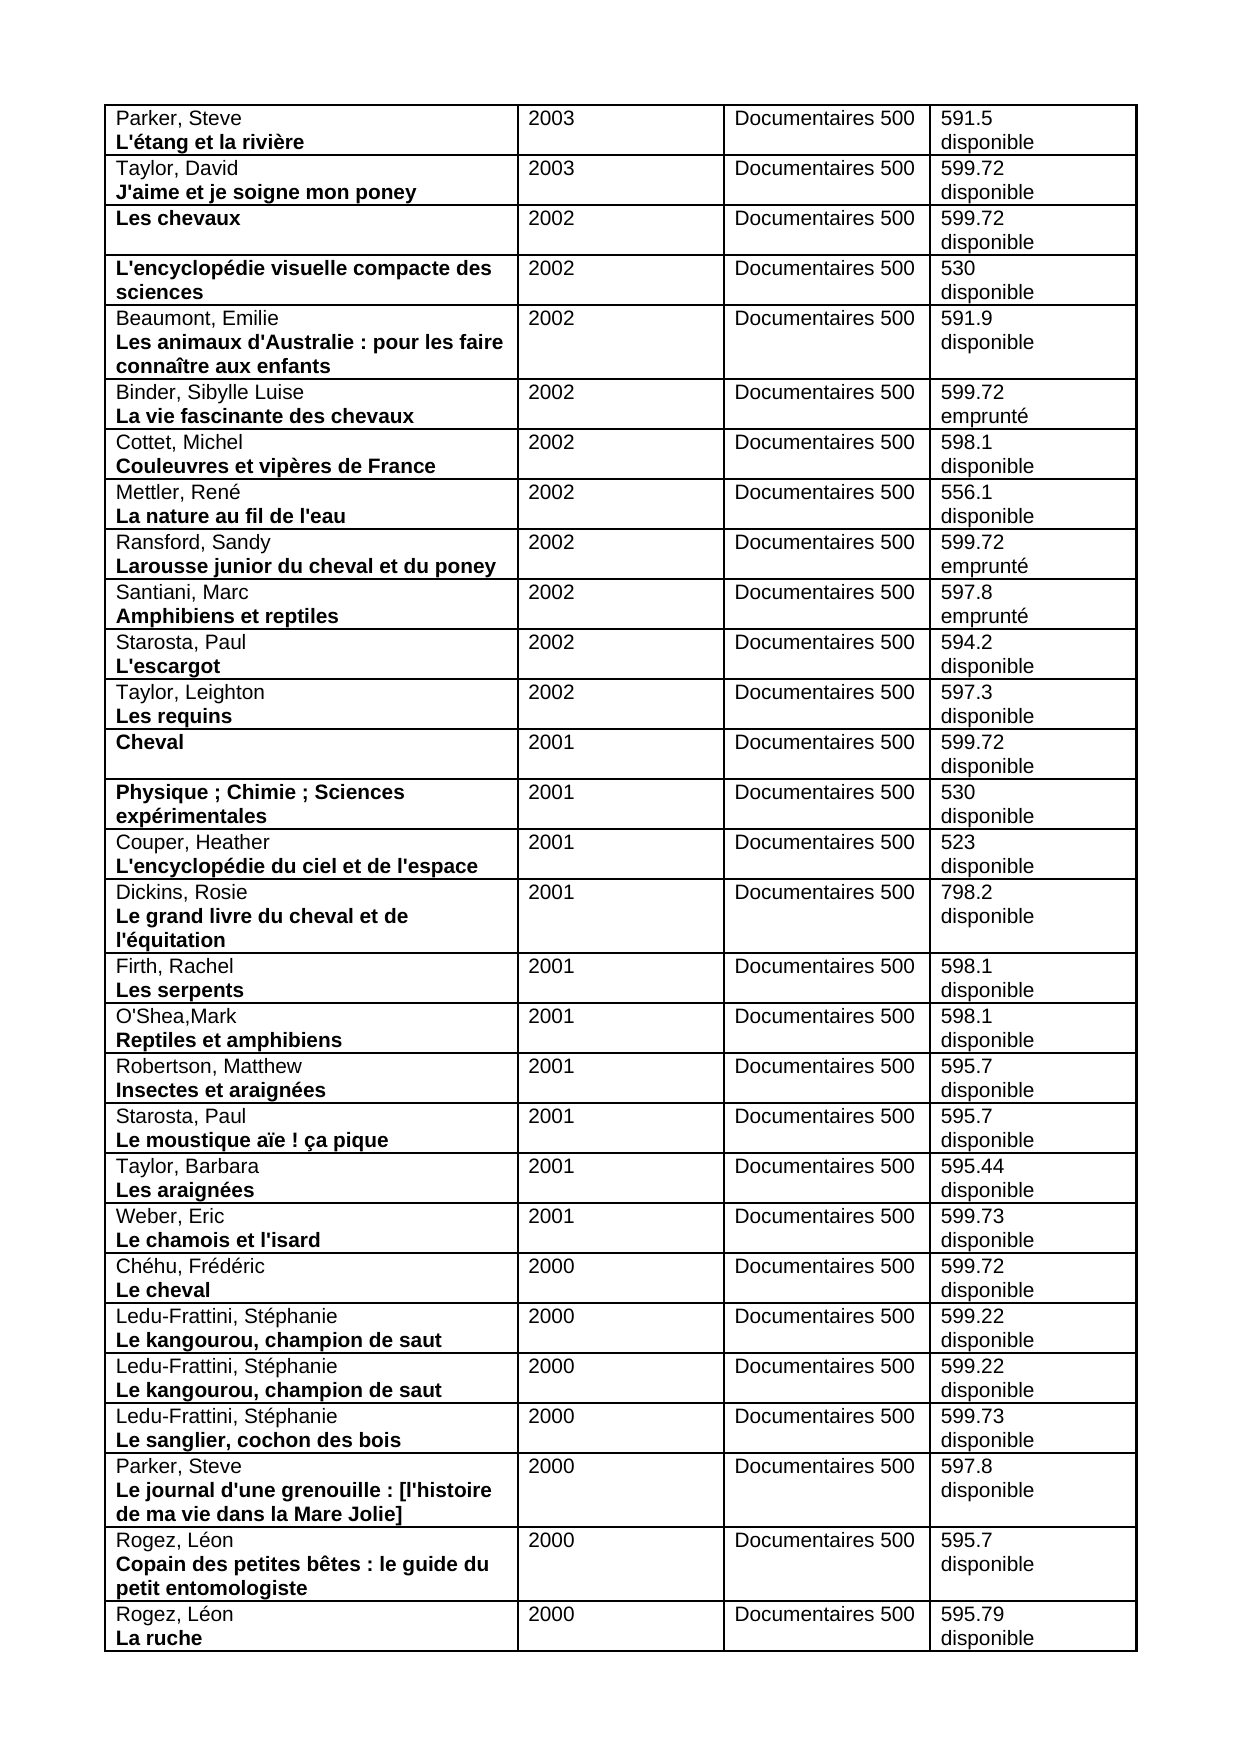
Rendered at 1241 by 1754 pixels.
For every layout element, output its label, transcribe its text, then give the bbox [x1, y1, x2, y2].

table_cell 2001 [519, 880, 723, 952]
table_cell O'Shea,Mark Reptiles et amphibiens [106, 1004, 517, 1052]
table_cell 2002 [519, 256, 723, 304]
table_cell 2001 [519, 830, 723, 878]
table_cell 2001 [519, 1054, 723, 1102]
table_cell Parker, Steve L'étang et la rivière [106, 106, 517, 154]
table_cell Documentaires 500 [725, 480, 929, 528]
table_cell 2002 [519, 480, 723, 528]
table_cell 556.1 disponible [931, 480, 1135, 528]
table_cell Documentaires 500 [725, 530, 929, 578]
table_cell 2002 [519, 630, 723, 678]
table_cell 2000 [519, 1354, 723, 1402]
table_cell 594.2 disponible [931, 630, 1135, 678]
table_cell 597.8 emprunté [931, 580, 1135, 628]
table_cell 597.8 disponible [931, 1454, 1135, 1526]
table_cell 2001 [519, 1204, 723, 1252]
table_cell 2002 [519, 530, 723, 578]
table_cell Documentaires 500 [725, 1204, 929, 1252]
table_cell Documentaires 500 [725, 156, 929, 204]
table_cell Cheval [106, 730, 517, 778]
table_cell 598.1 disponible [931, 430, 1135, 478]
table_cell 2001 [519, 730, 723, 778]
table_cell 595.7 disponible [931, 1528, 1135, 1600]
table_cell 2001 [519, 954, 723, 1002]
table_cell Santiani, Marc Amphibiens et reptiles [106, 580, 517, 628]
table_cell 591.9 disponible [931, 306, 1135, 378]
table_cell Documentaires 500 [725, 1354, 929, 1402]
table_cell 523 disponible [931, 830, 1135, 878]
table_cell 2002 [519, 580, 723, 628]
table_cell Documentaires 500 [725, 1104, 929, 1152]
table_cell Documentaires 500 [725, 1454, 929, 1526]
table_cell 2003 [519, 106, 723, 154]
table_cell Physique ; Chimie ; Sciences expérimentales [106, 780, 517, 828]
table_cell 2003 [519, 156, 723, 204]
table_cell Documentaires 500 [725, 1528, 929, 1600]
table_cell Documentaires 500 [725, 730, 929, 778]
table_cell Cottet, Michel Couleuvres et vipères de France [106, 430, 517, 478]
table_cell Documentaires 500 [725, 256, 929, 304]
table_cell 599.72 disponible [931, 206, 1135, 254]
table_cell 591.5 disponible [931, 106, 1135, 154]
table_cell L'encyclopédie visuelle compacte des sciences [106, 256, 517, 304]
table_cell 2002 [519, 680, 723, 728]
table_cell Documentaires 500 [725, 106, 929, 154]
table_cell 2001 [519, 1004, 723, 1052]
table_cell Weber, Eric Le chamois et l'isard [106, 1204, 517, 1252]
table_cell Ransford, Sandy Larousse junior du cheval et du poney [106, 530, 517, 578]
table_cell 598.1 disponible [931, 954, 1135, 1002]
table_cell Taylor, David J'aime et je soigne mon poney [106, 156, 517, 204]
table_cell Documentaires 500 [725, 580, 929, 628]
table_cell 2000 [519, 1304, 723, 1352]
table_cell Documentaires 500 [725, 1404, 929, 1452]
table_cell 2000 [519, 1602, 723, 1650]
table_cell 595.44 disponible [931, 1154, 1135, 1202]
table_cell Mettler, René La nature au fil de l'eau [106, 480, 517, 528]
table_cell 599.72 emprunté [931, 530, 1135, 578]
table_cell 2000 [519, 1528, 723, 1600]
table_cell Documentaires 500 [725, 1254, 929, 1302]
table_cell Couper, Heather L'encyclopédie du ciel et de l'espace [106, 830, 517, 878]
table_cell Les chevaux [106, 206, 517, 254]
table_cell 599.73 disponible [931, 1404, 1135, 1452]
table_cell 2002 [519, 380, 723, 428]
table_cell Parker, Steve Le journal d'une grenouille : [l'histoire de ma vie dans la Mare Jolie] [106, 1454, 517, 1526]
table_cell 530 disponible [931, 256, 1135, 304]
table_cell Starosta, Paul L'escargot [106, 630, 517, 678]
table_cell Documentaires 500 [725, 780, 929, 828]
table_cell 2001 [519, 1154, 723, 1202]
table_cell 599.73 disponible [931, 1204, 1135, 1252]
table_cell 599.22 disponible [931, 1354, 1135, 1402]
table_cell Ledu-Frattini, Stéphanie Le sanglier, cochon des bois [106, 1404, 517, 1452]
table_cell Documentaires 500 [725, 880, 929, 952]
table_cell Documentaires 500 [725, 1154, 929, 1202]
table_cell 595.7 disponible [931, 1054, 1135, 1102]
table_cell 595.7 disponible [931, 1104, 1135, 1152]
table_cell Documentaires 500 [725, 1054, 929, 1102]
table_cell 2000 [519, 1454, 723, 1526]
table_cell Beaumont, Emilie Les animaux d'Australie : pour les faire connaître aux enfants [106, 306, 517, 378]
table_cell Documentaires 500 [725, 306, 929, 378]
table_cell Ledu-Frattini, Stéphanie Le kangourou, champion de saut [106, 1304, 517, 1352]
table_cell Binder, Sibylle Luise La vie fascinante des chevaux [106, 380, 517, 428]
table_cell 599.22 disponible [931, 1304, 1135, 1352]
table_cell 530 disponible [931, 780, 1135, 828]
table_cell Documentaires 500 [725, 630, 929, 678]
table_cell Documentaires 500 [725, 1602, 929, 1650]
table_cell Ledu-Frattini, Stéphanie Le kangourou, champion de saut [106, 1354, 517, 1402]
table_cell Dickins, Rosie Le grand livre du cheval et de l'équitation [106, 880, 517, 952]
table_cell Taylor, Leighton Les requins [106, 680, 517, 728]
table_cell 2002 [519, 306, 723, 378]
table_cell Documentaires 500 [725, 954, 929, 1002]
table_cell 2002 [519, 206, 723, 254]
table_cell 2000 [519, 1254, 723, 1302]
table_cell Documentaires 500 [725, 1304, 929, 1352]
table_cell 595.79 disponible [931, 1602, 1135, 1650]
table_cell Firth, Rachel Les serpents [106, 954, 517, 1002]
table_cell Documentaires 500 [725, 206, 929, 254]
table_cell Chéhu, Frédéric Le cheval [106, 1254, 517, 1302]
table_cell 2001 [519, 780, 723, 828]
table_cell 2000 [519, 1404, 723, 1452]
table_cell 599.72 emprunté [931, 380, 1135, 428]
table_cell Rogez, Léon Copain des petites bêtes : le guide du petit entomologiste [106, 1528, 517, 1600]
table_cell Documentaires 500 [725, 380, 929, 428]
table_cell 599.72 disponible [931, 1254, 1135, 1302]
table_cell Robertson, Matthew Insectes et araignées [106, 1054, 517, 1102]
table_cell 597.3 disponible [931, 680, 1135, 728]
table_cell Documentaires 500 [725, 680, 929, 728]
table_cell Starosta, Paul Le moustique aïe ! ça pique [106, 1104, 517, 1152]
table_cell Documentaires 500 [725, 430, 929, 478]
table_cell Taylor, Barbara Les araignées [106, 1154, 517, 1202]
table_cell Documentaires 500 [725, 830, 929, 878]
table_cell 598.1 disponible [931, 1004, 1135, 1052]
table_cell 2002 [519, 430, 723, 478]
table_cell 599.72 disponible [931, 156, 1135, 204]
table_cell 798.2 disponible [931, 880, 1135, 952]
table_cell 599.72 disponible [931, 730, 1135, 778]
table_cell Documentaires 500 [725, 1004, 929, 1052]
table_cell Rogez, Léon La ruche [106, 1602, 517, 1650]
table_cell 2001 [519, 1104, 723, 1152]
